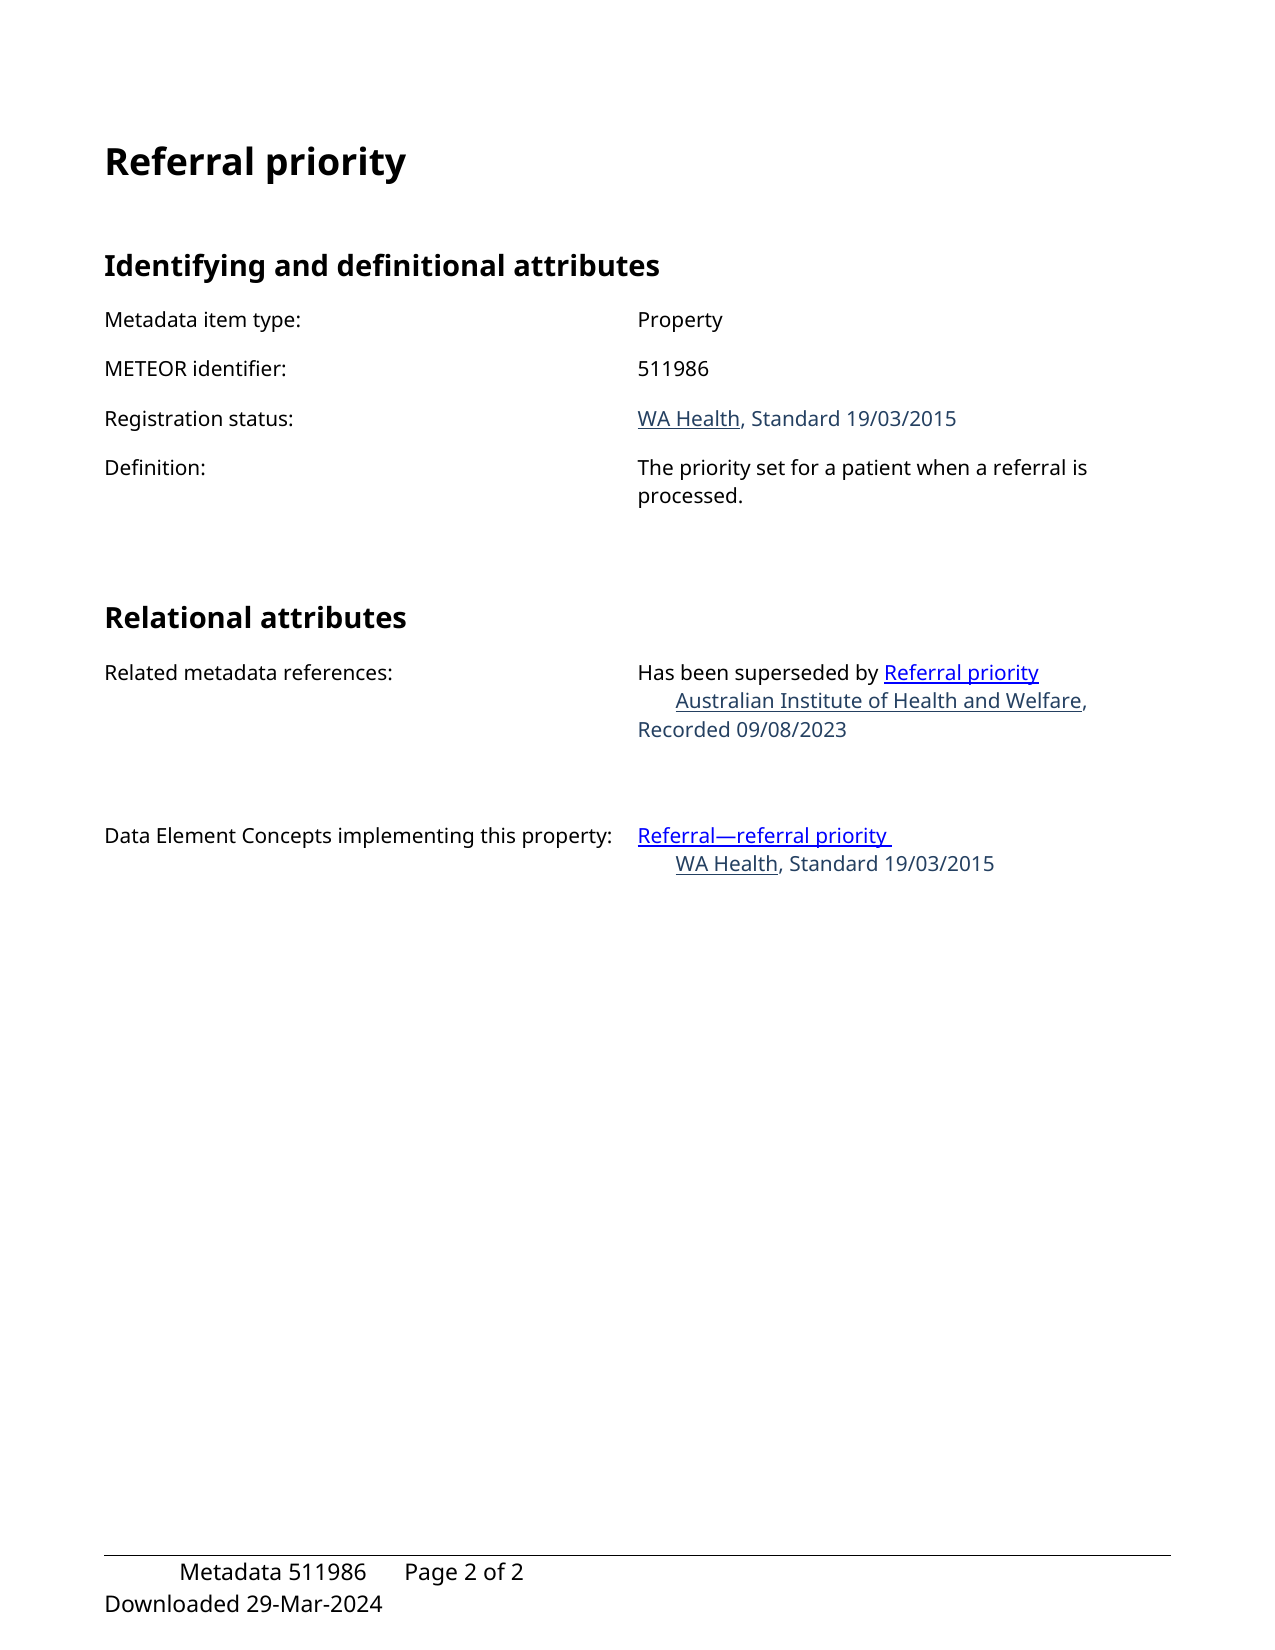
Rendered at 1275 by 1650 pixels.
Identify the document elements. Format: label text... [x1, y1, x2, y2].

table_cell 511986 [626, 344, 1159, 393]
table_cell Registration status: [93, 394, 626, 443]
table_cell Data Element Concepts implementing this property: [93, 811, 626, 945]
table_cell Property [626, 295, 1159, 344]
table_cell Definition: [93, 443, 626, 520]
table_header Identifying and definitional attributes [93, 199, 1159, 295]
table_cell Referral—referral priority WA Health, Standard 19/03/2015 [626, 811, 1159, 945]
table_cell Related metadata references: [93, 648, 626, 811]
table_cell The priority set for a patient when a referral is processed. [626, 443, 1159, 520]
table_cell WA Health, Standard 19/03/2015 [626, 394, 1159, 443]
subtitle Referral priority [104, 135, 1171, 186]
table_cell Metadata item type: [93, 295, 626, 344]
table_cell Has been superseded by Referral priority Australian Institute of Health and Welfare, Recorded 09/08/2023 [626, 648, 1159, 811]
table_header Relational attributes [93, 552, 1159, 648]
table_cell METEOR identifier: [93, 344, 626, 393]
